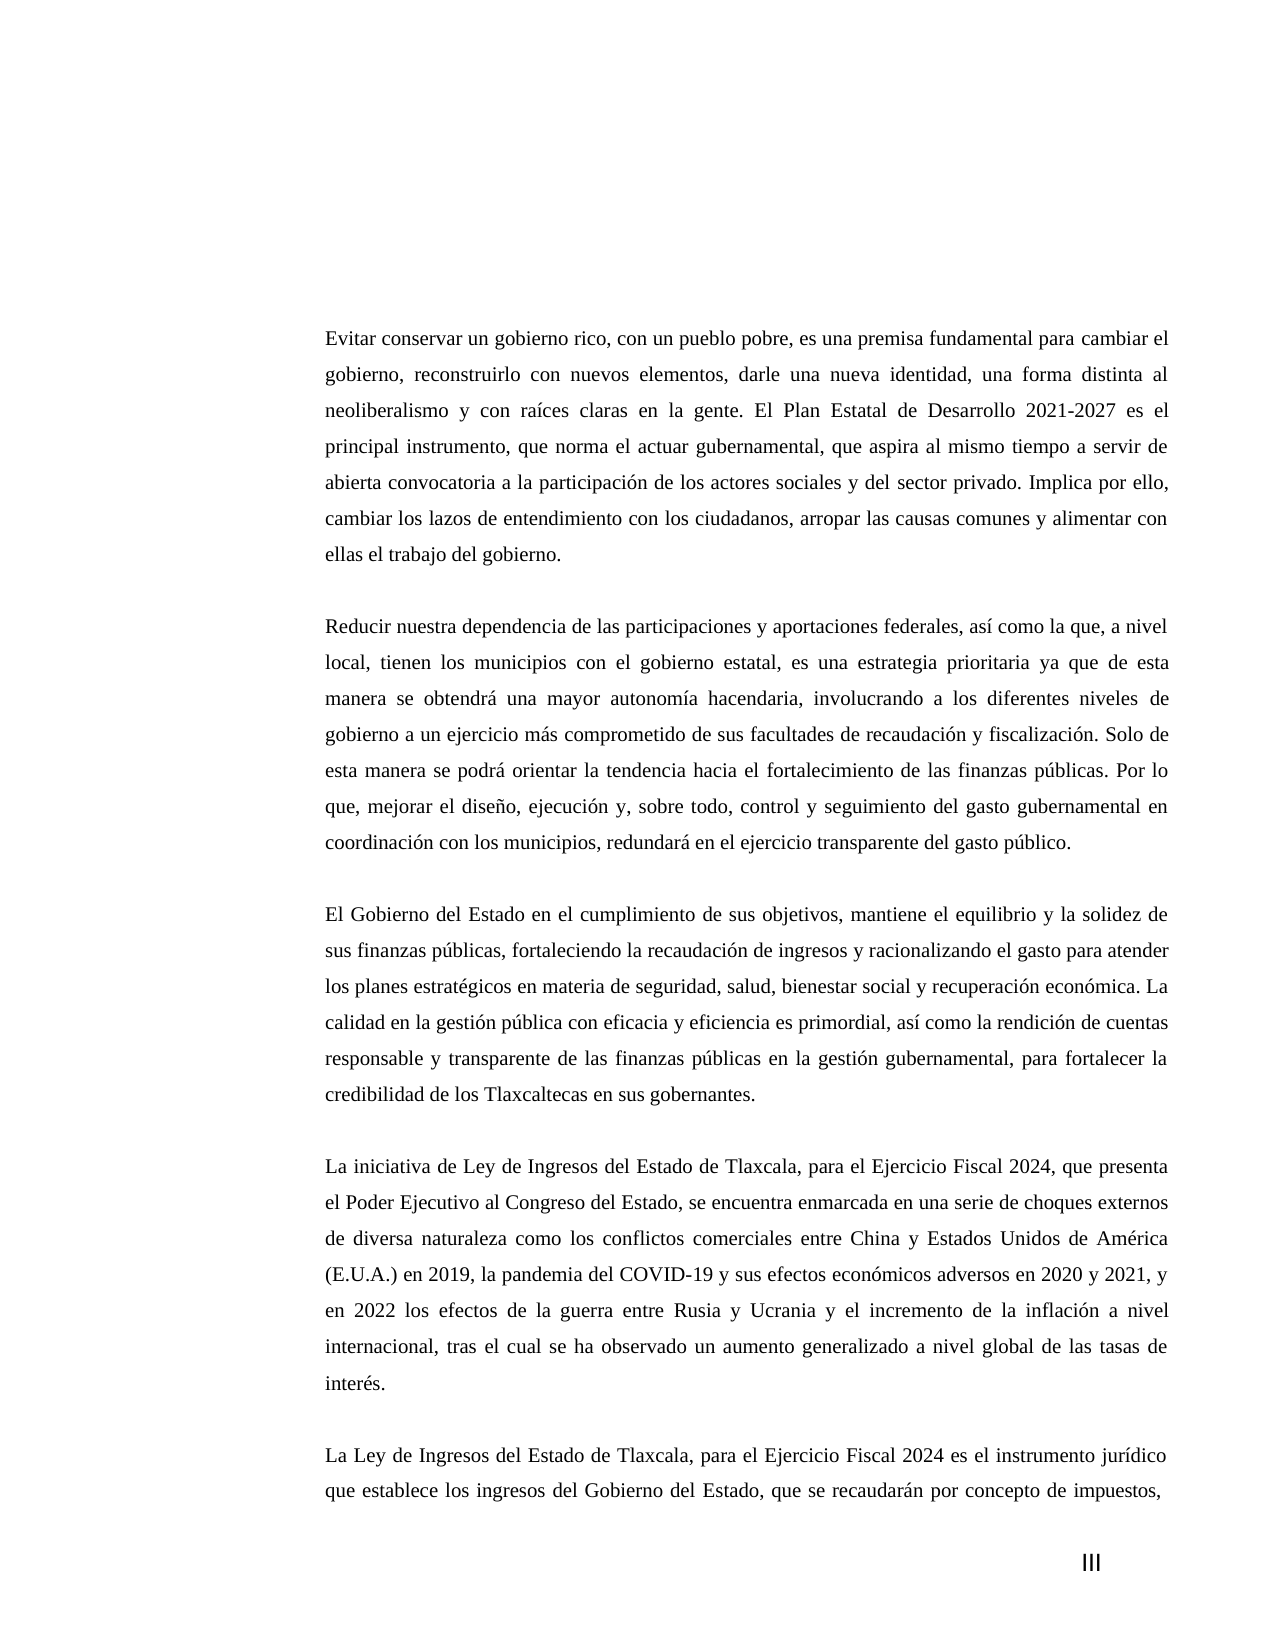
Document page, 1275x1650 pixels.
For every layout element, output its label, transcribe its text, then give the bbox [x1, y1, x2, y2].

text Evitar conservar un gobierno rico, con un pueblo pobre, es una premisa fundamental para cambiar el gobierno, reconstruirlo con nuevos elementos, darle una nueva identidad, una forma distinta al neoliberalismo y con raíces claras en la gente. El Plan Estatal de Desarrollo 2021-2027 es el principal instrumento, que norma el actuar gubernamental, que aspira al mismo tiempo a servir de abierta convocatoria a la participación de los actores sociales y del sector privado. Implica por ello, cambiar los lazos de entendimiento con los ciudadanos, arropar las causas comunes y alimentar con ellas el trabajo del gobierno. [325, 326, 1169, 566]
text La iniciativa de Ley de Ingresos del Estado de Tlaxcala, para el Ejercicio Fiscal 2024, que presenta el Poder Ejecutivo al Congreso del Estado, se encuentra enmarcada en una serie de choques externos de diversa naturaleza como los conflictos comerciales entre China y Estados Unidos de América (E.U.A.) en 2019, la pandemia del COVID-19 y sus efectos económicos adversos en 2020 y 2021, y en 2022 los efectos de la guerra entre Rusia y Ucrania y el incremento de la inflación a nivel internacional, tras el cual se ha observado un aumento generalizado a nivel global de las tasas de interés. [325, 1154, 1169, 1394]
text La Ley de Ingresos del Estado de Tlaxcala, para el Ejercicio Fiscal 2024 es el instrumento jurídico que establece los ingresos del Gobierno del Estado, que se recaudarán por concepto de impuestos, [325, 1442, 1168, 1502]
text Reducir nuestra dependencia de las participaciones y aportaciones federales, así como la que, a nivel local, tienen los municipios con el gobierno estatal, es una estrategia prioritaria ya que de esta manera se obtendrá una mayor autonomía hacendaria, involucrando a los diferentes niveles de gobierno a un ejercicio más comprometido de sus facultades de recaudación y fiscalización. Solo de esta manera se podrá orientar la tendencia hacia el fortalecimiento de las finanzas públicas. Por lo que, mejorar el diseño, ejecución y, sobre todo, control y seguimiento del gasto gubernamental en coordinación con los municipios, redundará en el ejercicio transparente del gasto público. [325, 613, 1169, 854]
text El Gobierno del Estado en el cumplimiento de sus objetivos, mantiene el equilibrio y la solidez de sus finanzas públicas, fortaleciendo la recaudación de ingresos y racionalizando el gasto para atender los planes estratégicos en materia de seguridad, salud, bienestar social y recuperación económica. La calidad en la gestión pública con eficacia y eficiencia es primordial, así como la rendición de cuentas responsable y transparente de las finanzas públicas en la gestión gubernamental, para fortalecer la credibilidad de los Tlaxcaltecas en sus gobernantes. [325, 902, 1169, 1106]
